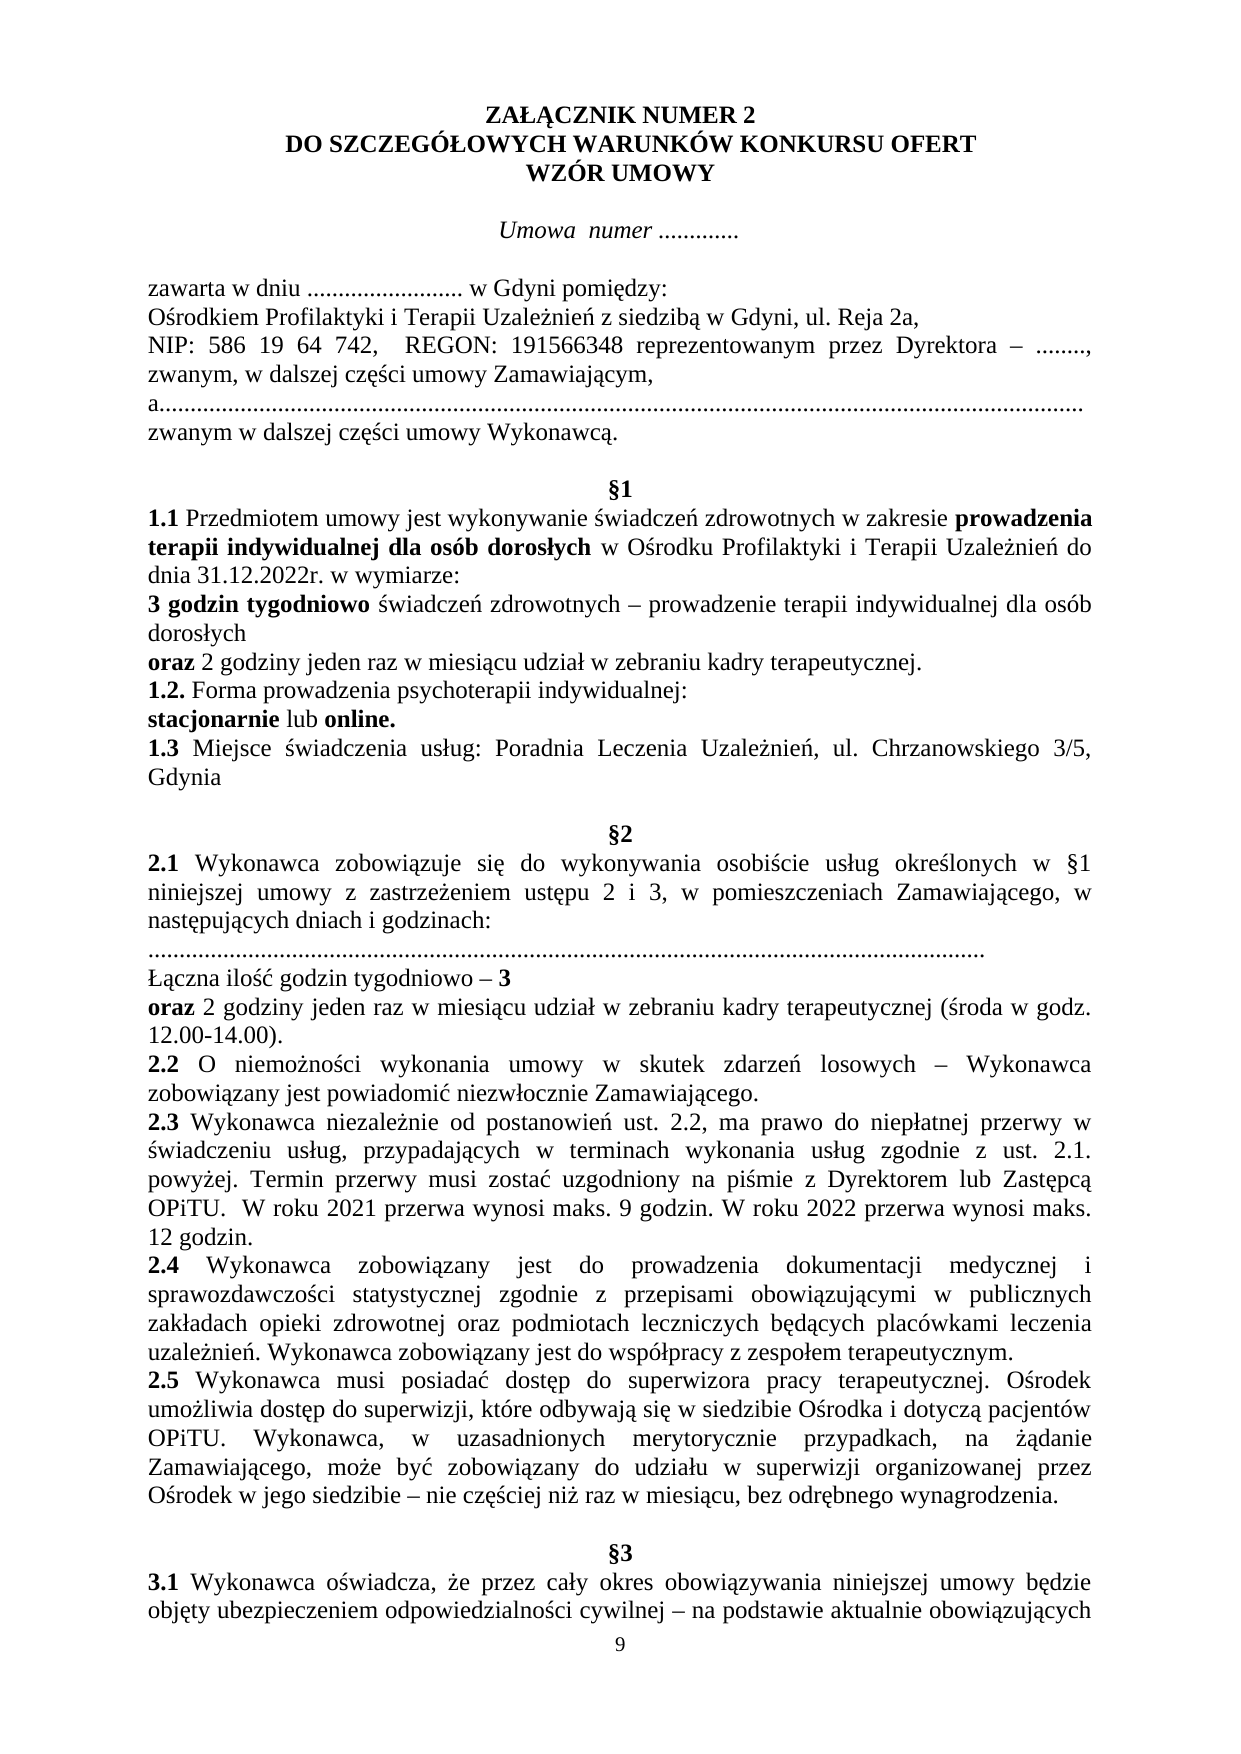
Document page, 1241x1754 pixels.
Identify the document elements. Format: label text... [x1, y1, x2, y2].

text 3 godzin tygodniowo świadczeń zdrowotnych – prowadzenie terapii indywidualnej dla osób dorosłych [148, 589, 1092, 647]
subtitle 1.2. Forma prowadzenia psychoterapii indywidualnej: [148, 675, 1092, 704]
text Ośrodkiem Profilaktyki i Terapii Uzależnień z siedzibą w Gdyni, ul. Reja 2a, [148, 302, 1092, 330]
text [148, 1567, 1092, 1624]
text §3 [148, 1538, 1092, 1567]
text a.................................................................................................................................................... [148, 388, 1092, 417]
text DO SZCZEGÓŁOWYCH WARUNKÓW KONKURSU OFERT [148, 129, 1092, 158]
text 1.3 Miejsce świadczenia usług: Poradnia Leczenia Uzależnień, ul. Chrzanowskiego 3/5, Gdynia [148, 733, 1092, 790]
text 2.1 Wykonawca zobowiązuje się do wykonywania osobiście usług określonych w §1 niniejszej umowy z zastrzeżeniem ustępu 2 i 3, w pomieszczeniach Zamawiającego, w następujących dniach i godzinach: [148, 848, 1092, 934]
text 2.2 O niemożności wykonania umowy w skutek zdarzeń losowych – Wykonawca zobowiązany jest powiadomić niezwłocznie Zamawiającego. [148, 1049, 1092, 1107]
text §2 [148, 819, 1092, 848]
text oraz 2 godziny jeden raz w miesiącu udział w zebraniu kadry terapeutycznej. [148, 647, 1092, 675]
text 2.4 Wykonawca zobowiązany jest do prowadzenia dokumentacji medycznej i sprawozdawczości statystycznej zgodnie z przepisami obowiązującymi w publicznych zakładach opieki zdrowotnej oraz podmiotach leczniczych będących placówkami leczenia uzależnień. Wykonawca zobowiązany jest do współpracy z zespołem terapeutycznym. [148, 1250, 1092, 1365]
text Umowa numer ............. [148, 215, 1092, 244]
text ZAŁĄCZNIK NUMER 2 [148, 100, 1092, 129]
text zawarta w dniu ......................... w Gdyni pomiędzy: [148, 273, 1092, 302]
text Łączna ilość godzin tygodniowo – 3 [148, 963, 1092, 992]
text WZÓR UMOWY [148, 158, 1092, 187]
text 2.3 Wykonawca niezależnie od postanowień ust. 2.2, ma prawo do niepłatnej przerwy w świadczeniu usług, przypadających w terminach wykonania usług zgodnie z ust. 2.1. powyżej. Termin przerwy musi zostać uzgodniony na piśmie z Dyrektorem lub Zastępcą OPiTU. W roku 2021 przerwa wynosi maks. 9 godzin. W roku 2022 przerwa wynosi maks. 12 godzin. [148, 1107, 1092, 1250]
text §1 [148, 474, 1092, 503]
text zwanym w dalszej części umowy Wykonawcą. [148, 417, 1092, 445]
text oraz 2 godziny jeden raz w miesiącu udział w zebraniu kadry terapeutycznej (środa w godz. 12.00-14.00). [148, 992, 1092, 1049]
text 2.5 Wykonawca musi posiadać dostęp do superwizora pracy terapeutycznej. Ośrodek umożliwia dostęp do superwizji, które odbywają się w siedzibie Ośrodka i dotyczą pacjentów OPiTU. Wykonawca, w uzasadnionych merytorycznie przypadkach, na żądanie Zamawiającego, może być zobowiązany do udziału w superwizji organizowanej przez Ośrodek w jego siedzibie – nie częściej niż raz w miesiącu, bez odrębnego wynagrodzenia. [148, 1365, 1092, 1509]
text ...................................................................................................................................... [148, 934, 1092, 963]
subtitle stacjonarnie lub online. [148, 704, 1092, 733]
text 1.1 Przedmiotem umowy jest wykonywanie świadczeń zdrowotnych w zakresie prowadzenia terapii indywidualnej dla osób dorosłych w Ośrodku Profilaktyki i Terapii Uzależnień do dnia 31.12.2022r. w wymiarze: [148, 503, 1092, 589]
text NIP: 586 19 64 742, REGON: 191566348 reprezentowanym przez Dyrektora – ........, zwanym, w dalszej części umowy Zamawiającym, [148, 330, 1092, 388]
